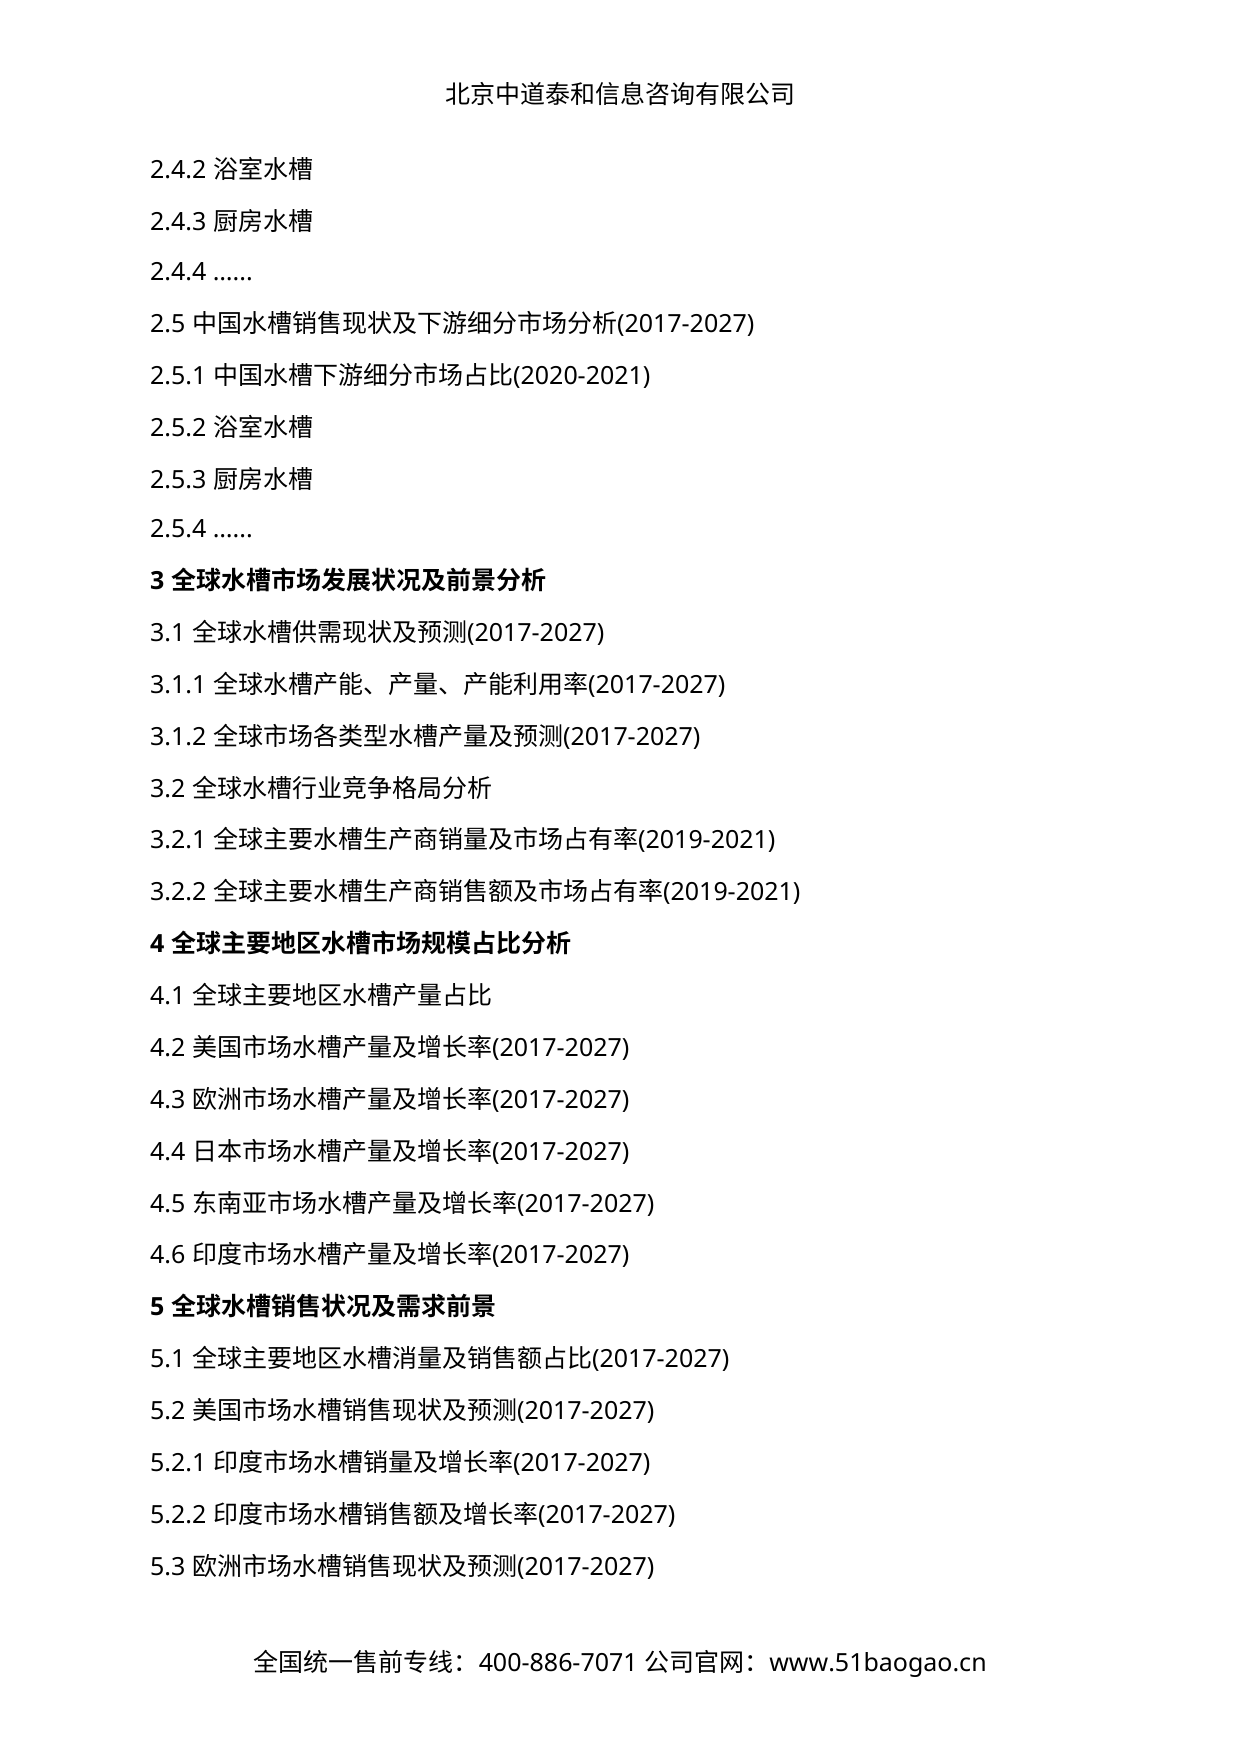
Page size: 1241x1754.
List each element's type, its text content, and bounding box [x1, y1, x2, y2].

text 4.6 印度市场水槽产量及增长率(2017-2027) [150, 1235, 1090, 1271]
text 3.1.2 全球市场各类型水槽产量及预测(2017-2027) [150, 716, 1090, 752]
text 3.2.2 全球主要水槽生产商销售额及市场占有率(2019-2021) [150, 872, 1090, 908]
text 3.1.1 全球水槽产能、产量、产能利用率(2017-2027) [150, 664, 1090, 701]
text 2.4.2 浴室水槽 [150, 150, 1090, 186]
text 4.5 东南亚市场水槽产量及增长率(2017-2027) [150, 1183, 1090, 1219]
text 2.5.1 中国水槽下游细分市场占比(2020-2021) [150, 355, 1090, 392]
text 2.5.3 厨房水槽 [150, 459, 1090, 495]
text 4.2 美国市场水槽产量及增长率(2017-2027) [150, 1027, 1090, 1064]
text 5.3 欧洲市场水槽销售现状及预测(2017-2027) [150, 1546, 1090, 1582]
text 3.1 全球水槽供需现状及预测(2017-2027) [150, 612, 1090, 649]
text 2.5.4 …... [150, 511, 1090, 545]
text 4.1 全球主要地区水槽产量占比 [150, 976, 1090, 1012]
text 2.4.4 …... [150, 254, 1090, 288]
text 2.4.3 厨房水槽 [150, 202, 1090, 238]
text 3 全球水槽市场发展状况及前景分析 [150, 561, 1090, 597]
text 5.1 全球主要地区水槽消量及销售额占比(2017-2027) [150, 1339, 1090, 1375]
text 3.2.1 全球主要水槽生产商销量及市场占有率(2019-2021) [150, 820, 1090, 856]
text 2.5 中国水槽销售现状及下游细分市场分析(2017-2027) [150, 303, 1090, 340]
text 2.5.2 浴室水槽 [150, 407, 1090, 443]
text 5 全球水槽销售状况及需求前景 [150, 1287, 1090, 1323]
text 5.2.2 印度市场水槽销售额及增长率(2017-2027) [150, 1494, 1090, 1531]
text 5.2.1 印度市场水槽销量及增长率(2017-2027) [150, 1442, 1090, 1479]
text 4 全球主要地区水槽市场规模占比分析 [150, 924, 1090, 960]
text 5.2 美国市场水槽销售现状及预测(2017-2027) [150, 1391, 1090, 1427]
text 4.3 欧洲市场水槽产量及增长率(2017-2027) [150, 1079, 1090, 1116]
text 4.4 日本市场水槽产量及增长率(2017-2027) [150, 1131, 1090, 1167]
text 3.2 全球水槽行业竞争格局分析 [150, 768, 1090, 804]
